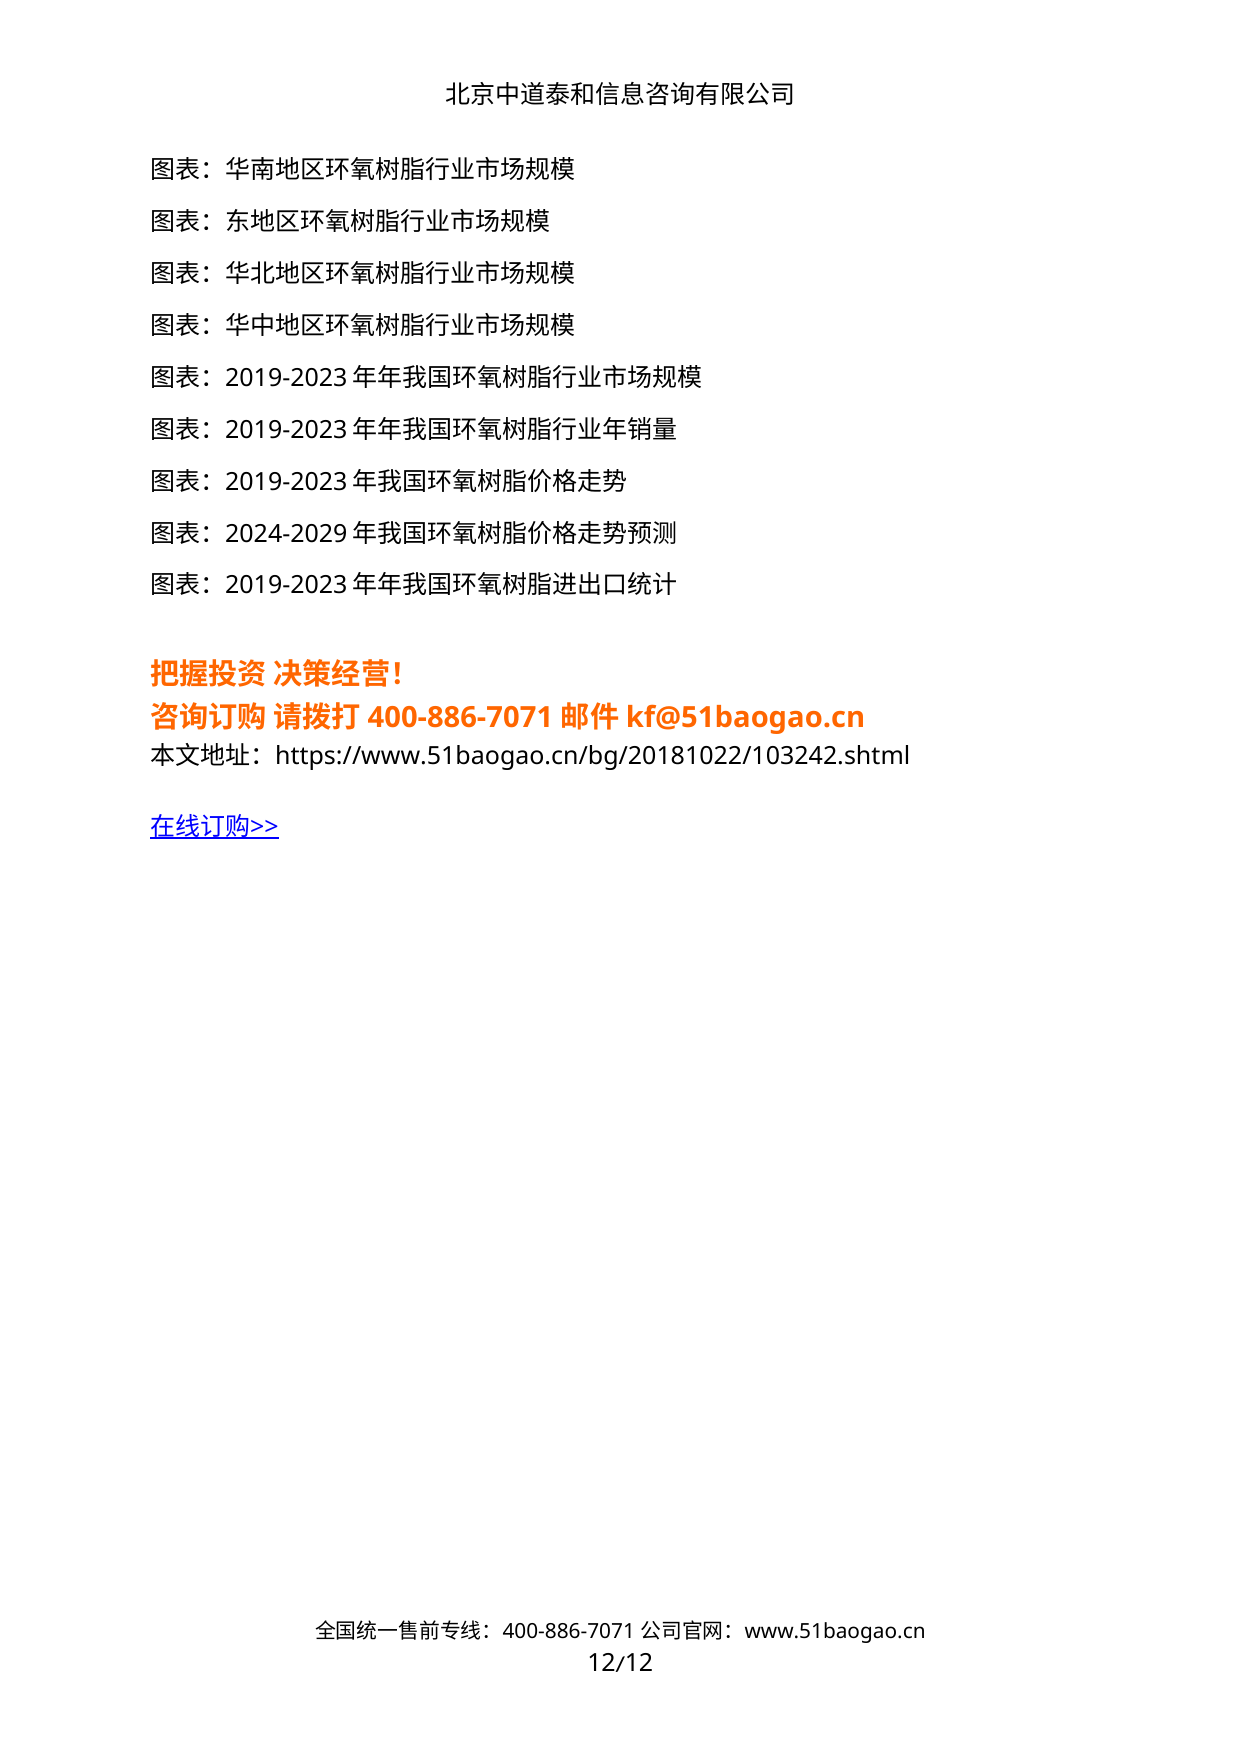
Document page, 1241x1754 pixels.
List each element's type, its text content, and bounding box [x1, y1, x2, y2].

text 图表：2019-2023年我国环氧树脂价格走势 [150, 461, 1090, 497]
text 图表：2019-2023年年我国环氧树脂进出口统计 [150, 565, 1090, 601]
text 图表：华南地区环氧树脂行业市场规模 [150, 150, 1090, 186]
text 图表：东地区环氧树脂行业市场规模 [150, 202, 1090, 238]
text 图表：华中地区环氧树脂行业市场规模 [150, 306, 1090, 342]
text 把握投资 决策经营！咨询订购 请拨打 400-886-7071 邮件 kf@51baogao.cn本文地址：https://www.51baogao.cn/bg/20181022/103242.shtml [150, 617, 1090, 772]
text 图表：2019-2023年年我国环氧树脂行业年销量 [150, 409, 1090, 446]
text 图表：2019-2023年年我国环氧树脂行业市场规模 [150, 357, 1090, 394]
text 在线订购>> [150, 772, 1090, 842]
text 图表：华北地区环氧树脂行业市场规模 [150, 254, 1090, 290]
text 图表：2024-2029年我国环氧树脂价格走势预测 [150, 513, 1090, 549]
